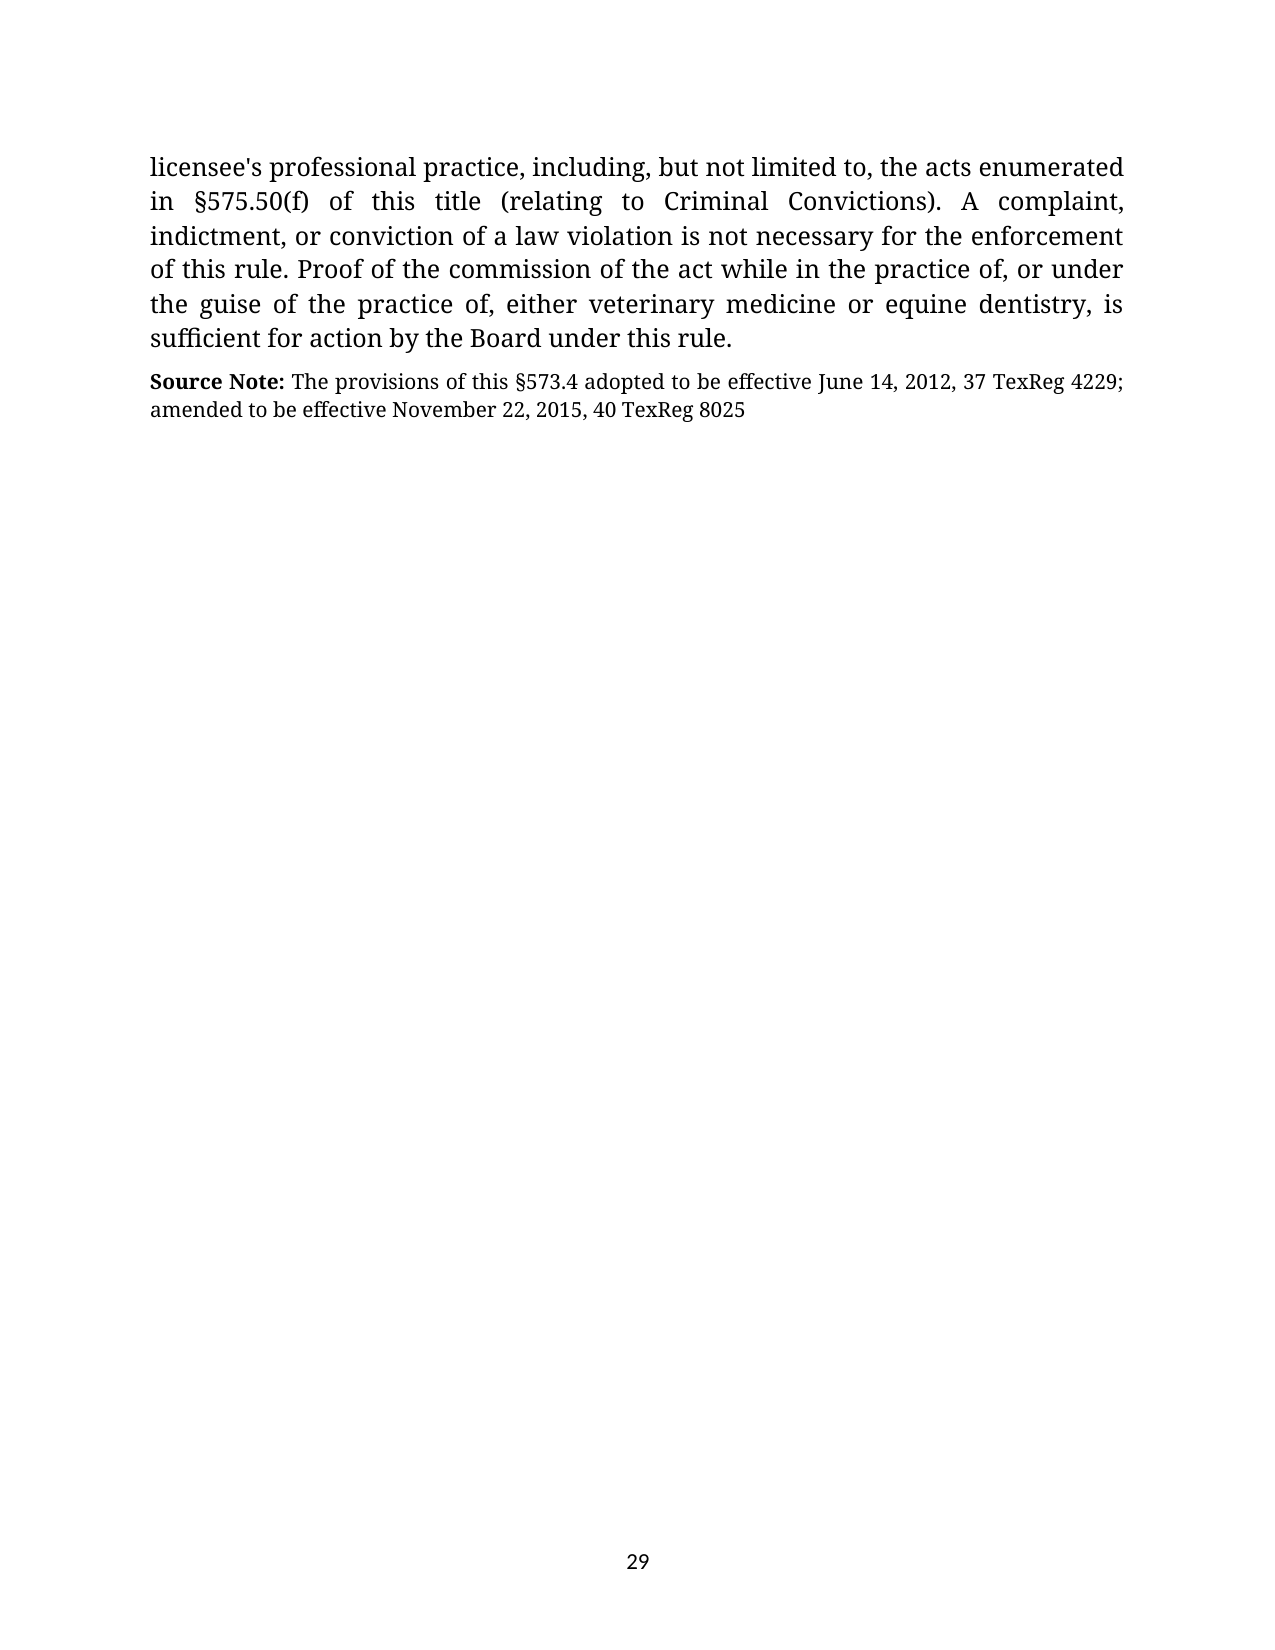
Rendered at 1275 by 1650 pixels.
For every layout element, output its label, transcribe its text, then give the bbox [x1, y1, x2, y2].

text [150, 150, 1125, 354]
text Source Note: The provisions of this §573.4 adopted to be effective June 14, 2012, 37 TexReg 4229; amended to be effective November 22, 2015, 40 TexReg 8025 [150, 367, 1125, 424]
